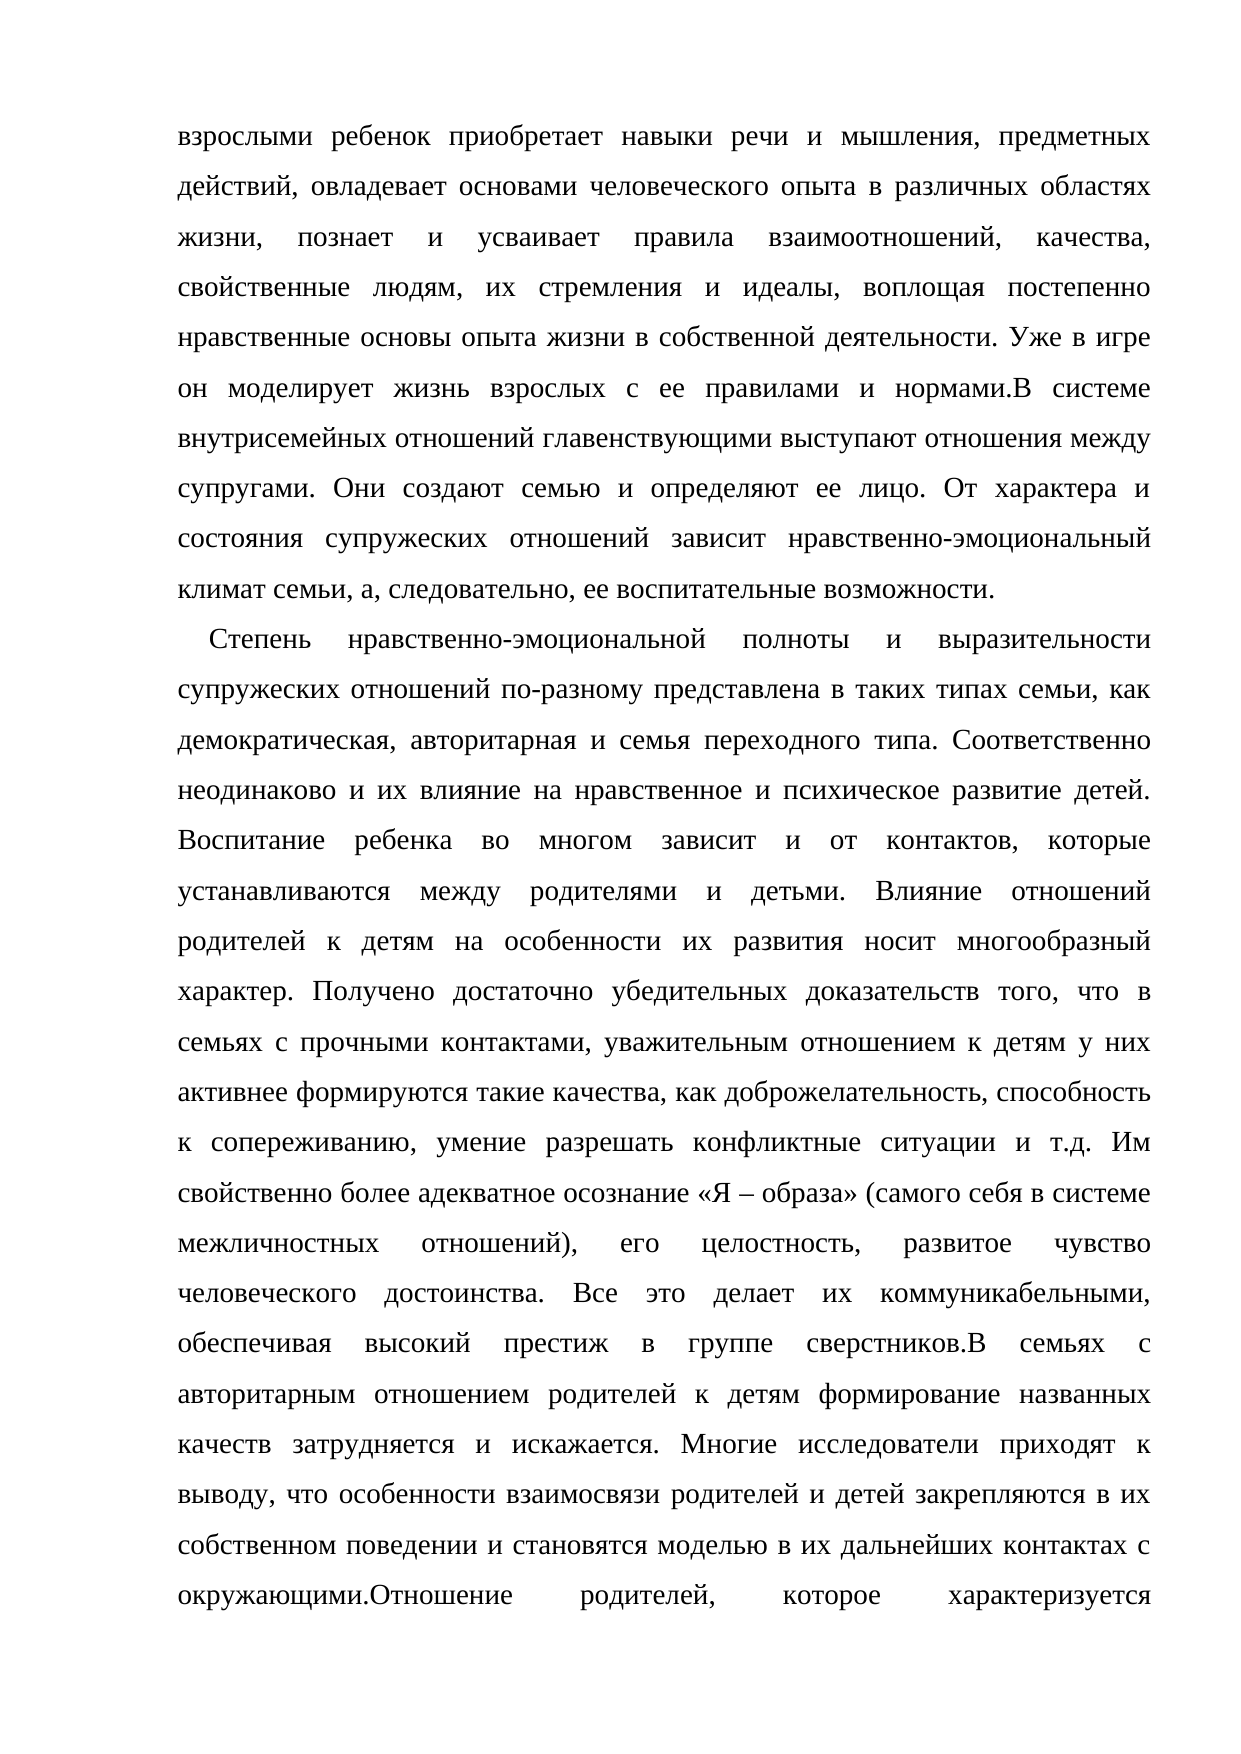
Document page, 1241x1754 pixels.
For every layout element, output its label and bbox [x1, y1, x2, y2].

text [177, 118, 1152, 604]
text [177, 621, 1152, 1611]
